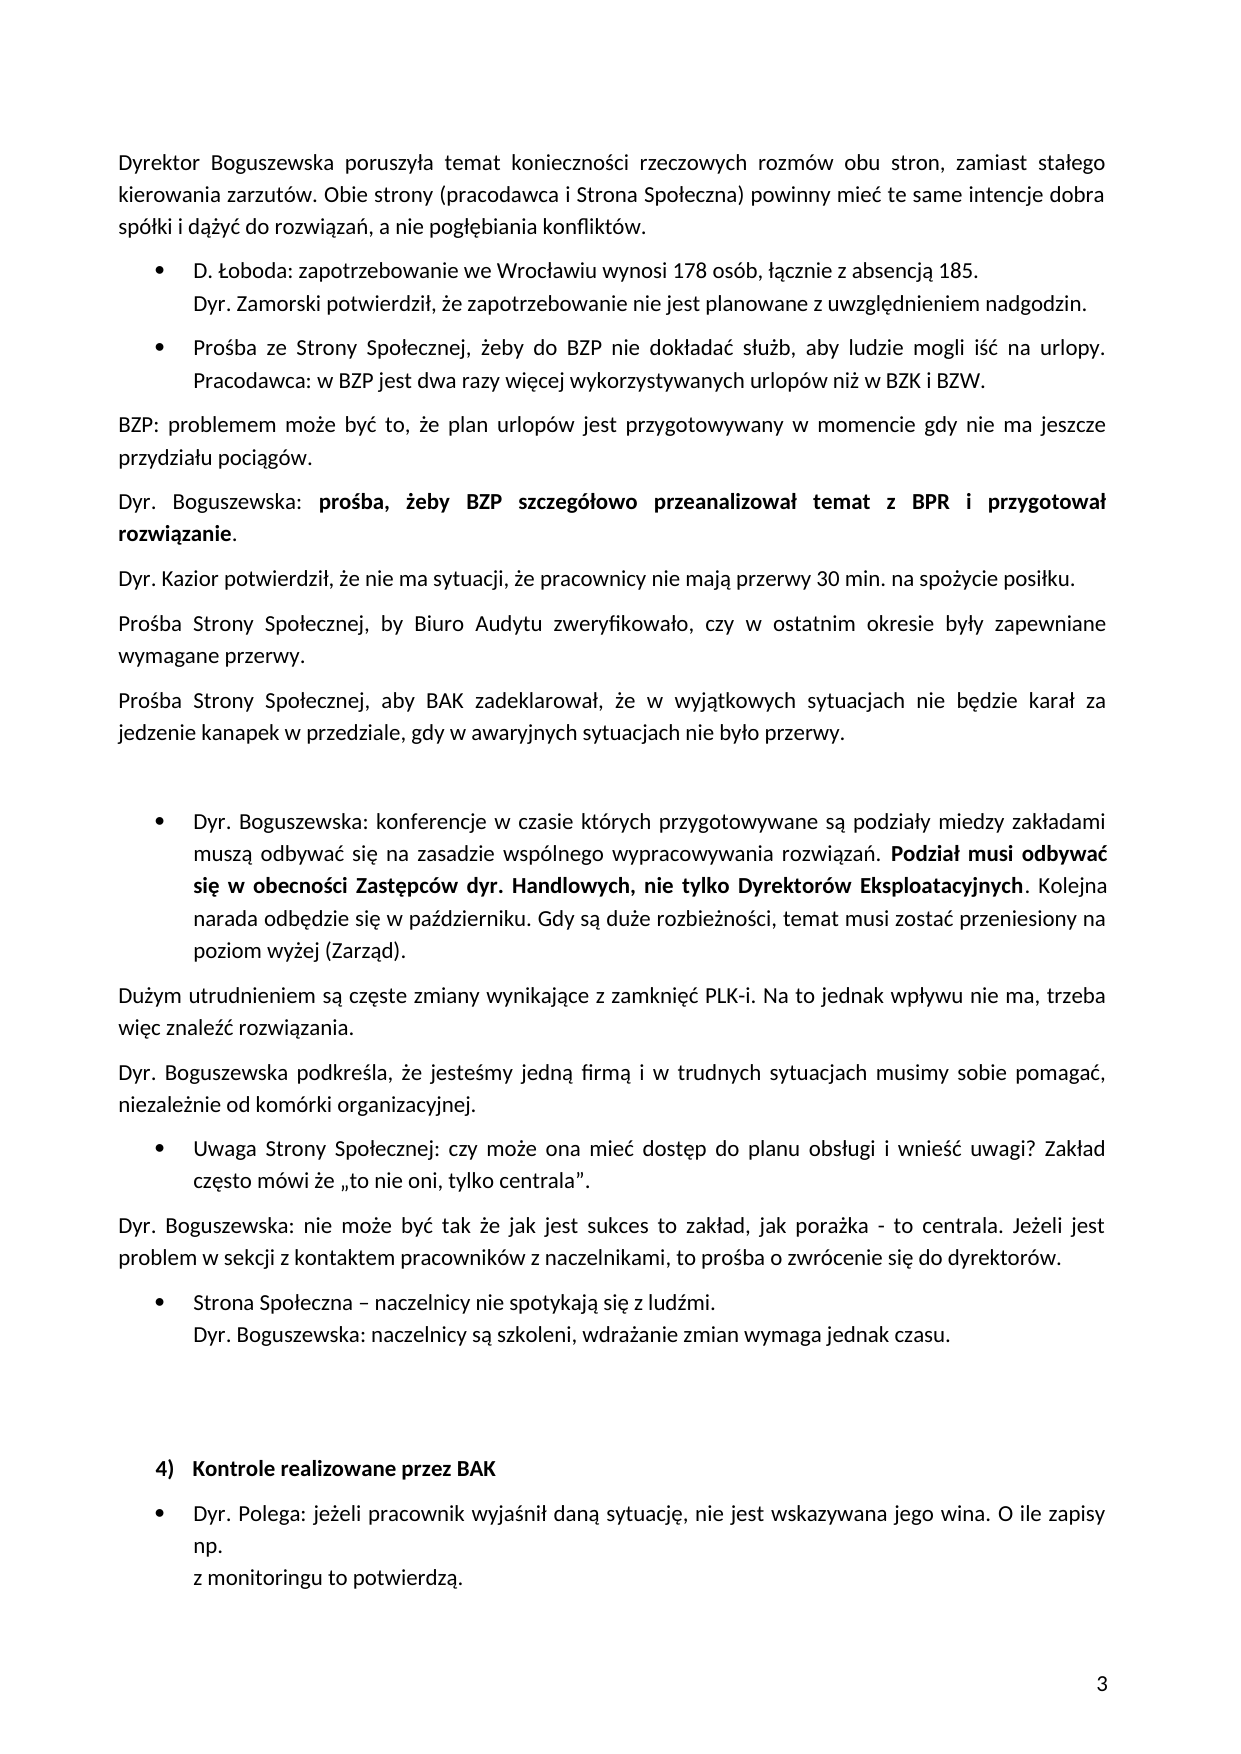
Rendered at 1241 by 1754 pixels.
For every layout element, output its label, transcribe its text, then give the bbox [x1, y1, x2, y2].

text Prośba Strony Społecznej, aby BAK zadeklarował, że w wyjątkowych sytuacjach nie będzie karał za jedzenie kanapek w przedziale, gdy w awaryjnych sytuacjach nie było przerwy. [118, 686, 1107, 746]
list Strona Społeczna – naczelnicy nie spotykają się z ludźmi. [156, 1288, 1107, 1316]
list Dyr. Boguszewska: konferencje w czasie których przygotowywane są podziały miedzy zakładami muszą odbywać się na zasadzie wspólnego wypracowywania rozwiązań. Podział musi odbywać się w obecności Zastępców dyr. Handlowych, nie tylko Dyrektorów Eksploatacyjnych. Kolejna narada odbędzie się w październiku. Gdy są duże rozbieżności, temat musi zostać przeniesiony na poziom wyżej (Zarząd). [156, 807, 1107, 964]
list Dyr. Zamorski potwierdził, że zapotrzebowanie nie jest planowane z uwzględnieniem nadgodzin. [193, 289, 1107, 317]
list Kontrole realizowane przez BAK [155, 1454, 1107, 1482]
text Dyr. Boguszewska: nie może być tak że jak jest sukces to zakład, jak porażka - to centrala. Jeżeli jest problem w sekcji z kontaktem pracowników z naczelnikami, to prośba o zwrócenie się do dyrektorów. [118, 1211, 1107, 1272]
list Dyr. Polega: jeżeli pracownik wyjaśnił daną sytuację, nie jest wskazywana jego wina. O ile zapisy np. z monitoringu to potwierdzą. [156, 1499, 1107, 1592]
list Dyr. Boguszewska: naczelnicy są szkoleni, wdrażanie zmian wymaga jednak czasu. [193, 1320, 1107, 1348]
text Dużym utrudnieniem są częste zmiany wynikające z zamknięć PLK-i. Na to jednak wpływu nie ma, trzeba więc znaleźć rozwiązania. [118, 981, 1107, 1041]
list D. Łoboda: zapotrzebowanie we Wrocławiu wynosi 178 osób, łącznie z absencją 185. [156, 257, 1107, 285]
text BZP: problemem może być to, że plan urlopów jest przygotowywany w momencie gdy nie ma jeszcze przydziału pociągów. [118, 410, 1107, 471]
text Dyrektor Boguszewska poruszyła temat konieczności rzeczowych rozmów obu stron, zamiast stałego kierowania zarzutów. Obie strony (pracodawca i Strona Społeczna) powinny mieć te same intencje dobra spółki i dążyć do rozwiązań, a nie pogłębiania konfliktów. [118, 148, 1107, 240]
text Dyr. Boguszewska podkreśla, że jesteśmy jedną firmą i w trudnych sytuacjach musimy sobie pomagać, niezależnie od komórki organizacyjnej. [118, 1058, 1107, 1118]
text Dyr. Kazior potwierdził, że nie ma sytuacji, że pracownicy nie mają przerwy 30 min. na spożycie posiłku. [118, 564, 1107, 592]
list Prośba ze Strony Społecznej, żeby do BZP nie dokładać służb, aby ludzie mogli iść na urlopy. Pracodawca: w BZP jest dwa razy więcej wykorzystywanych urlopów niż w BZK i BZW. [156, 333, 1107, 394]
text Dyr. Boguszewska: prośba, żeby BZP szczegółowo przeanalizował temat z BPR i przygotował rozwiązanie. [118, 487, 1107, 547]
text Prośba Strony Społecznej, by Biuro Audytu zweryfikowało, czy w ostatnim okresie były zapewniane wymagane przerwy. [118, 609, 1107, 669]
list Uwaga Strony Społecznej: czy może ona mieć dostęp do planu obsługi i wnieść uwagi? Zakład często mówi że „to nie oni, tylko centrala”. [156, 1134, 1107, 1195]
